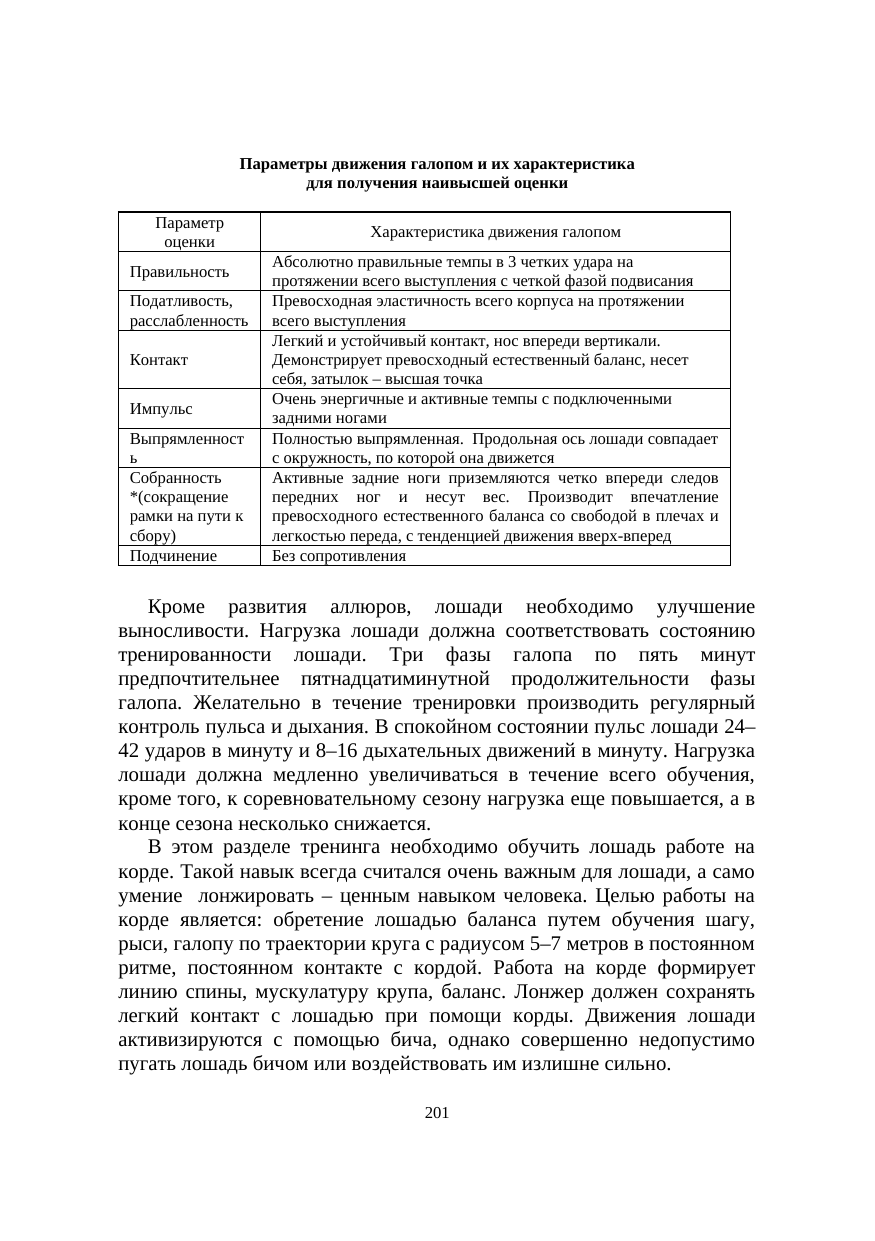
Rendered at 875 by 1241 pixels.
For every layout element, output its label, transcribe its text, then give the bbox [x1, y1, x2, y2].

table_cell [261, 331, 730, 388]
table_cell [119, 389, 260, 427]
text для получения наивысшей оценки [118, 173, 756, 192]
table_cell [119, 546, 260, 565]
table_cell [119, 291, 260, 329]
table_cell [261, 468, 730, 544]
text Кроме развития аллюров, лошади необходимо улучшение выносливости. Нагрузка лошади должна соответствовать состоянию тренированности лошади. Три фазы галопа по пять минут предпочтительнее пятнадцатиминутной продолжительности фазы галопа. Желательно в течение тренировки производить регулярный контроль пульса и дыхания. В спокойном состоянии пульс лошади 24–42 ударов в минуту и 8–16 дыхательных движений в минуту. Нагрузка лошади должна медленно увеличиваться в течение всего обучения, кроме того, к соревновательному сезону нагрузка еще повышается, а в конце сезона несколько снижается. [118, 594, 756, 834]
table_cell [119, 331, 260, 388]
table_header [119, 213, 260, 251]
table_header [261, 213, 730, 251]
text В этом разделе тренинга необходимо обучить лошадь работе на корде. Такой навык всегда считался очень важным для лошади, а само умение лонжировать – ценным навыком человека. Целью работы на корде является: обретение лошадью баланса путем обучения шагу, рыси, галопу по траектории круга с радиусом 5–7 метров в постоянном ритме, постоянном контакте с кордой. Работа на корде формирует линию спины, мускулатуру крупа, баланс. Лонжер должен сохранять легкий контакт с лошадью при помощи корды. Движения лошади активизируются с помощью бича, однако совершенно недопустимо пугать лошадь бичом или воздействовать им излишне сильно. [118, 834, 756, 1075]
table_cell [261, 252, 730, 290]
text Параметры движения галопом и их характеристика [118, 154, 756, 173]
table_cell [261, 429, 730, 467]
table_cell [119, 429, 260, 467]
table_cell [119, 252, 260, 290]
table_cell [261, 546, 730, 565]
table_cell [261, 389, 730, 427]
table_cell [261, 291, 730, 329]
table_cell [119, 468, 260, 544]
